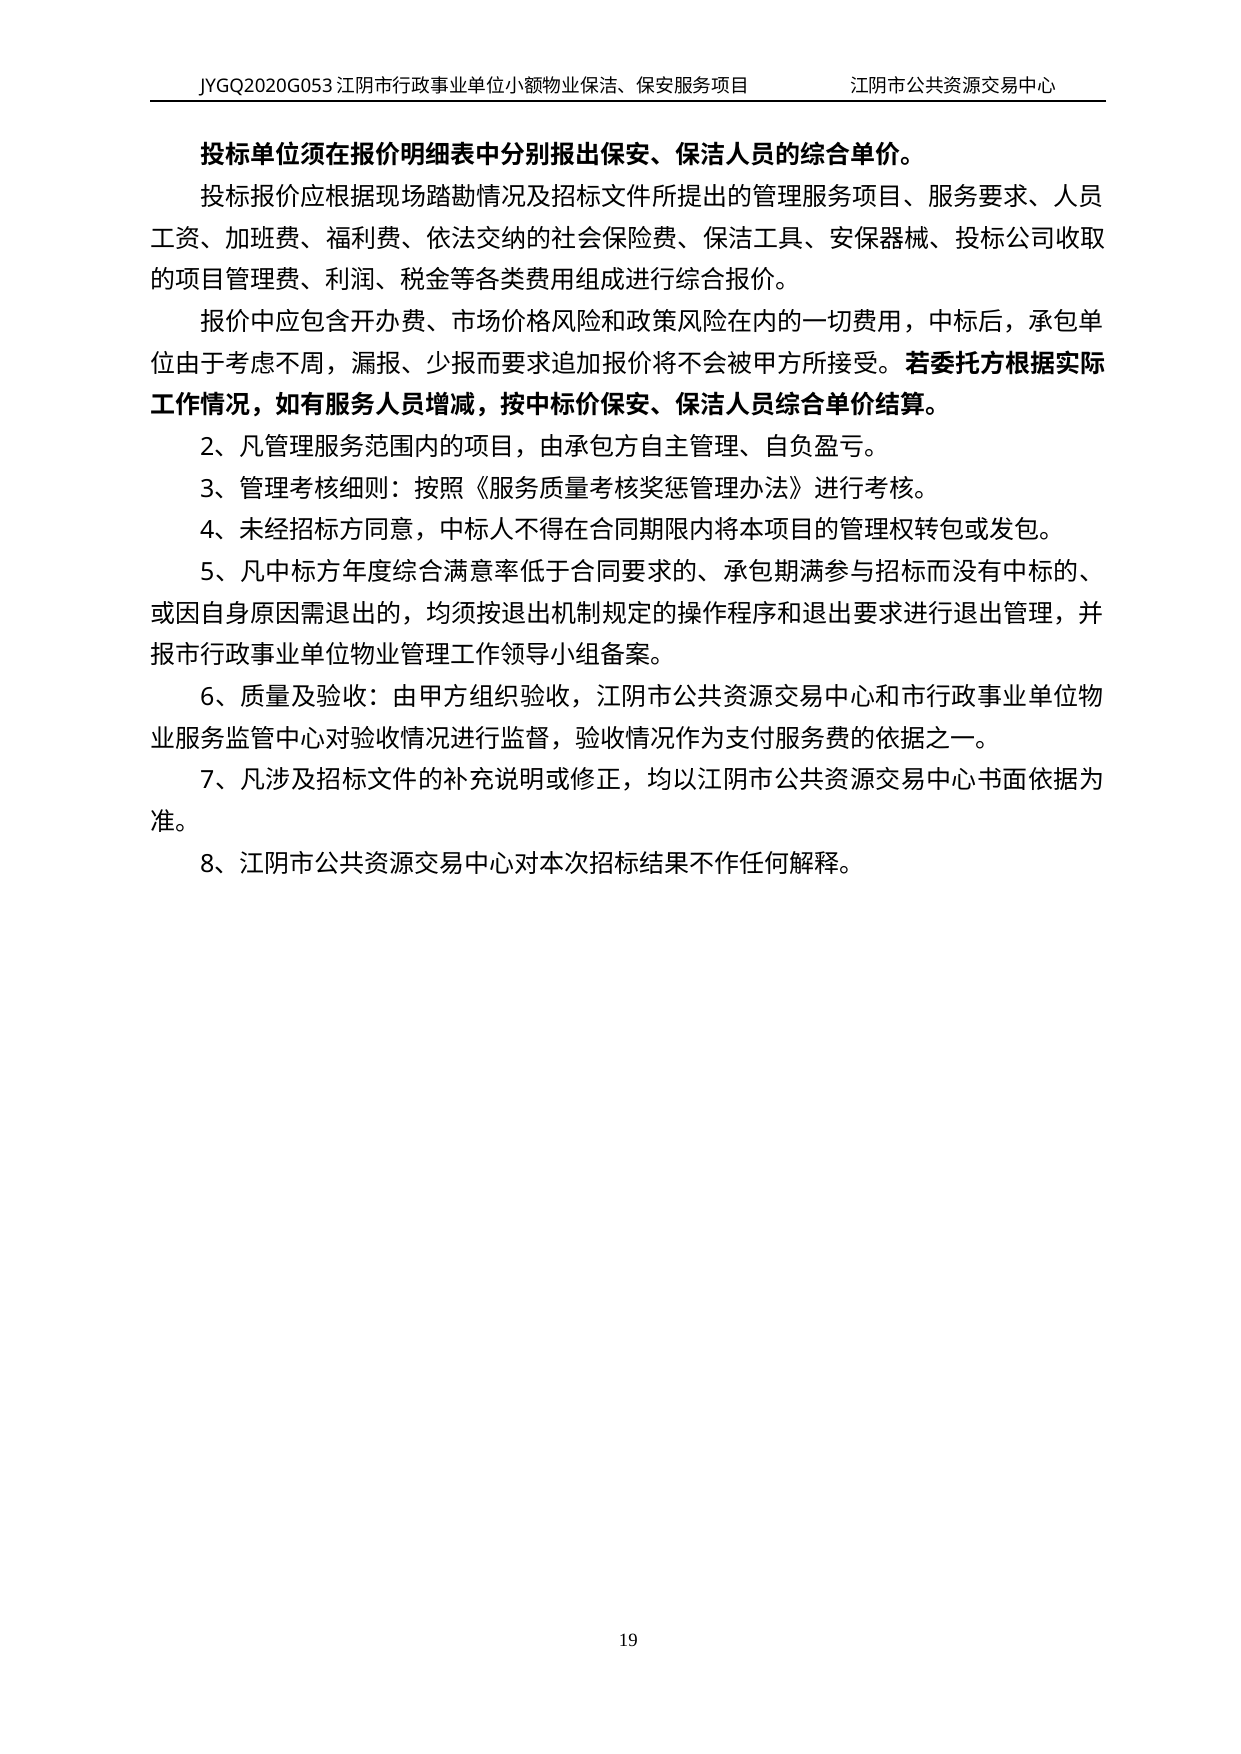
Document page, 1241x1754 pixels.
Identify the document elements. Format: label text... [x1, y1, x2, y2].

text 7、凡涉及招标文件的补充说明或修正，均以江阴市公共资源交易中心书面依据为准。 [150, 756, 1106, 839]
text 6、质量及验收：由甲方组织验收，江阴市公共资源交易中心和市行政事业单位物业服务监管中心对验收情况进行监督，验收情况作为支付服务费的依据之一。 [150, 672, 1106, 756]
text 投标单位须在报价明细表中分别报出保安、保洁人员的综合单价。 [150, 131, 1106, 172]
text 3、管理考核细则：按照《服务质量考核奖惩管理办法》进行考核。 [150, 464, 1106, 506]
text 2、凡管理服务范围内的项目，由承包方自主管理、自负盈亏。 [150, 422, 1106, 464]
text 报价中应包含开办费、市场价格风险和政策风险在内的一切费用，中标后，承包单位由于考虑不周，漏报、少报而要求追加报价将不会被甲方所接受。若委托方根据实际工作情况，如有服务人员增减，按中标价保安、保洁人员综合单价结算。 [150, 297, 1106, 422]
text 5、凡中标方年度综合满意率低于合同要求的、承包期满参与招标而没有中标的、或因自身原因需退出的，均须按退出机制规定的操作程序和退出要求进行退出管理，并报市行政事业单位物业管理工作领导小组备案。 [150, 547, 1106, 672]
text 投标报价应根据现场踏勘情况及招标文件所提出的管理服务项目、服务要求、人员工资、加班费、福利费、依法交纳的社会保险费、保洁工具、安保器械、投标公司收取的项目管理费、利润、税金等各类费用组成进行综合报价。 [150, 172, 1106, 297]
text 8、江阴市公共资源交易中心对本次招标结果不作任何解释。 [150, 839, 1106, 881]
text 4、未经招标方同意，中标人不得在合同期限内将本项目的管理权转包或发包。 [150, 506, 1106, 547]
